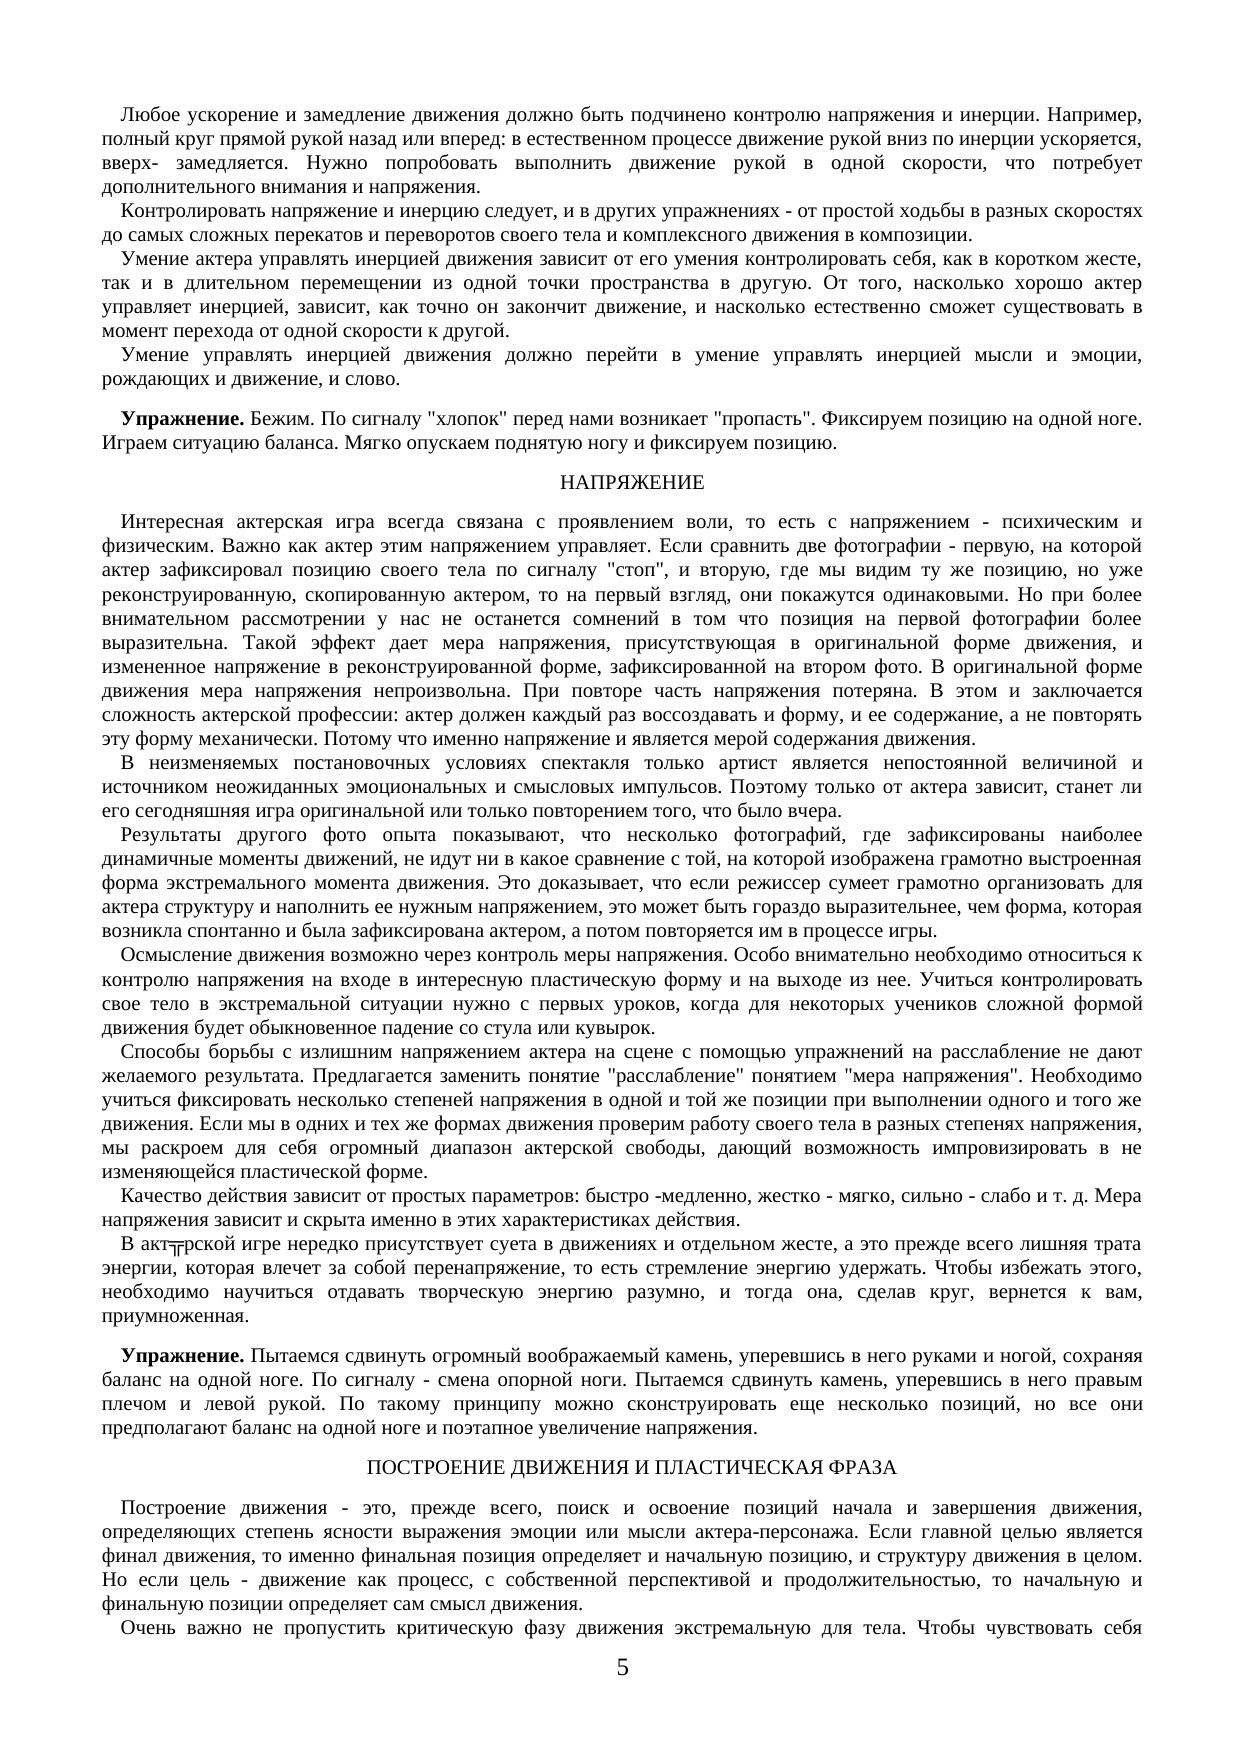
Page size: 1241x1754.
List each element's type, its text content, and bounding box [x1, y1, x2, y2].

table_cell ПОСТРОЕНИЕ ДВИЖЕНИЯ И ПЛАСТИЧЕСКАЯ ФРАЗА [94, 1447, 1152, 1487]
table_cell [94, 1487, 1152, 1647]
table_cell Упражнение. Пытаемся сдвинуть огромный воображаемый камень, уперевшись в него руками и ногой, сохраняя баланс на одной ноге. По сигналу - смена опорной ноги. Пытаемся сдвинуть камень, уперевшись в него правым плечом и левой рукой. По такому принципу можно сконструировать еще несколько позиций, но все они предполагают баланс на одной ноге и поэтапное увеличение напряжения. [94, 1335, 1152, 1447]
table_cell Упражнение. Бежим. По сигналу "хлопок" перед нами возникает "пропасть". Фиксируем позицию на одной ноге. Играем ситуацию баланса. Мягко опускаем поднятую ногу и фиксируем позицию. [94, 398, 1152, 462]
table_cell НАПРЯЖЕНИЕ [94, 462, 1152, 501]
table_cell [94, 94, 1152, 398]
table_cell Интересная актерская игра всегда связана с проявлением воли, то есть с напряжением - психическим и физическим. Важно как актер этим напряжением управляет. Если сравнить две фотографии - первую, на которой актер зафиксировал позицию своего тела по сигналу "стоп", и вторую, где мы видим ту же позицию, но уже реконструированную, скопированную актером, то на первый взгляд, они покажутся одинаковыми. Но при более внимательном рассмотрении у нас не останется сомнений в том что позиция на первой фотографии более выразительна. Такой эффект дает мера напряжения, присутствующая в оригинальной форме движения, и измененное напряжение в реконструированной форме, зафиксированной на втором фото. В оригинальной форме движения мера напряжения непроизвольна. При повторе часть напряжения потеряна. В этом и заключается сложность актерской профессии: актер должен каждый раз воссоздавать и форму, и ее содержание, а не повторять эту форму механически. Потому что именно напряжение и является мерой содержания движения. В неизменяемых постановочных условиях спектакля только артист является непостоянной величиной и источником неожиданных эмоциональных и смысловых импульсов. Поэтому только от актера зависит, станет ли его сегодняшняя игра оригинальной или только повторением того, что было вчера. Результаты другого фото опыта показывают, что несколько фотографий, где зафиксированы наиболее динамичные моменты движений, не идут ни в какое сравнение с той, на которой изображена грамотно выстроенная форма экстремального момента движения. Это доказывает, что если режиссер сумеет грамотно организовать для актера структуру и наполнить ее нужным напряжением, это может быть гораздо выразительнее, чем форма, которая возникла спонтанно и была зафиксирована актером, а потом повторяется им в процессе игры. Осмысление движения возможно через контроль меры напряжения. Особо внимательно необходимо относиться к контролю напряжения на входе в интересную пластическую форму и на выходе из нее. Учиться контролировать свое тело в экстремальной ситуации нужно с первых уроков, когда для некоторых учеников сложной формой движения будет обыкновенное падение со стула или кувырок. Способы борьбы с излишним напряжением актера на сцене с помощью упражнений на расслабление не дают желаемого результата. Предлагается заменить понятие "расслабление" понятием "мера напряжения". Необходимо учиться фиксировать несколько степеней напряжения в одной и той же позиции при выполнении одного и того же движения. Если мы в одних и тех же формах движения проверим работу своего тела в разных степенях напряжения, мы раскроем для себя огромный диапазон актерской свободы, дающий возможность импровизировать в не изменяющейся пластической форме. Качество действия зависит от простых параметров: быстро -медленно, жестко - мягко, сильно - слабо и т. д. Мера напряжения зависит и скрыта именно в этих характеристиках действия. В акт╦рской игре нередко присутствует суета в движениях и отдельном жесте, а это прежде всего лишняя трата энергии, которая влечет за собой перенапряжение, то есть стремление энергию удержать. Чтобы избежать этого, необходимо научиться отдавать творческую энергию разумно, и тогда она, сделав круг, вернется к вам, приумноженная. [94, 501, 1152, 1335]
